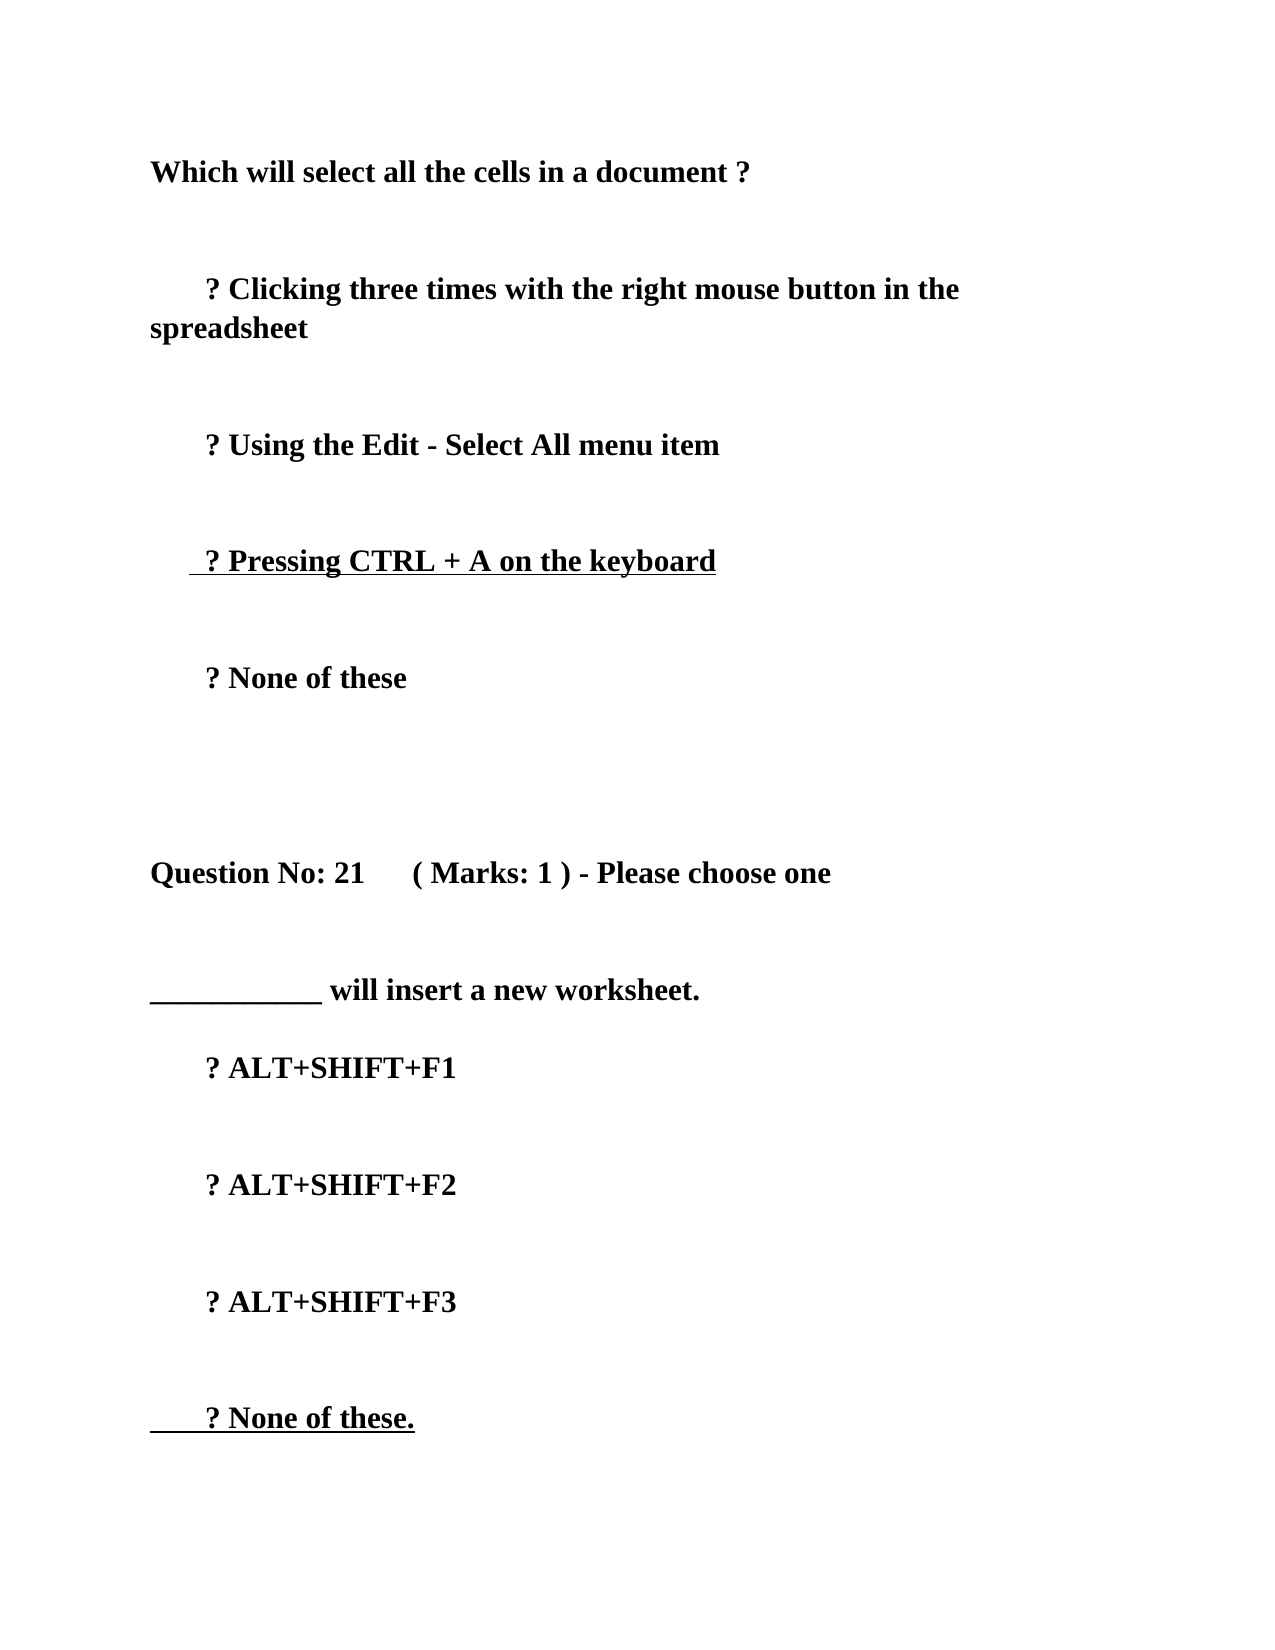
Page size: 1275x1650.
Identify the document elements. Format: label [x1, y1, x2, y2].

text [150, 150, 1125, 1474]
